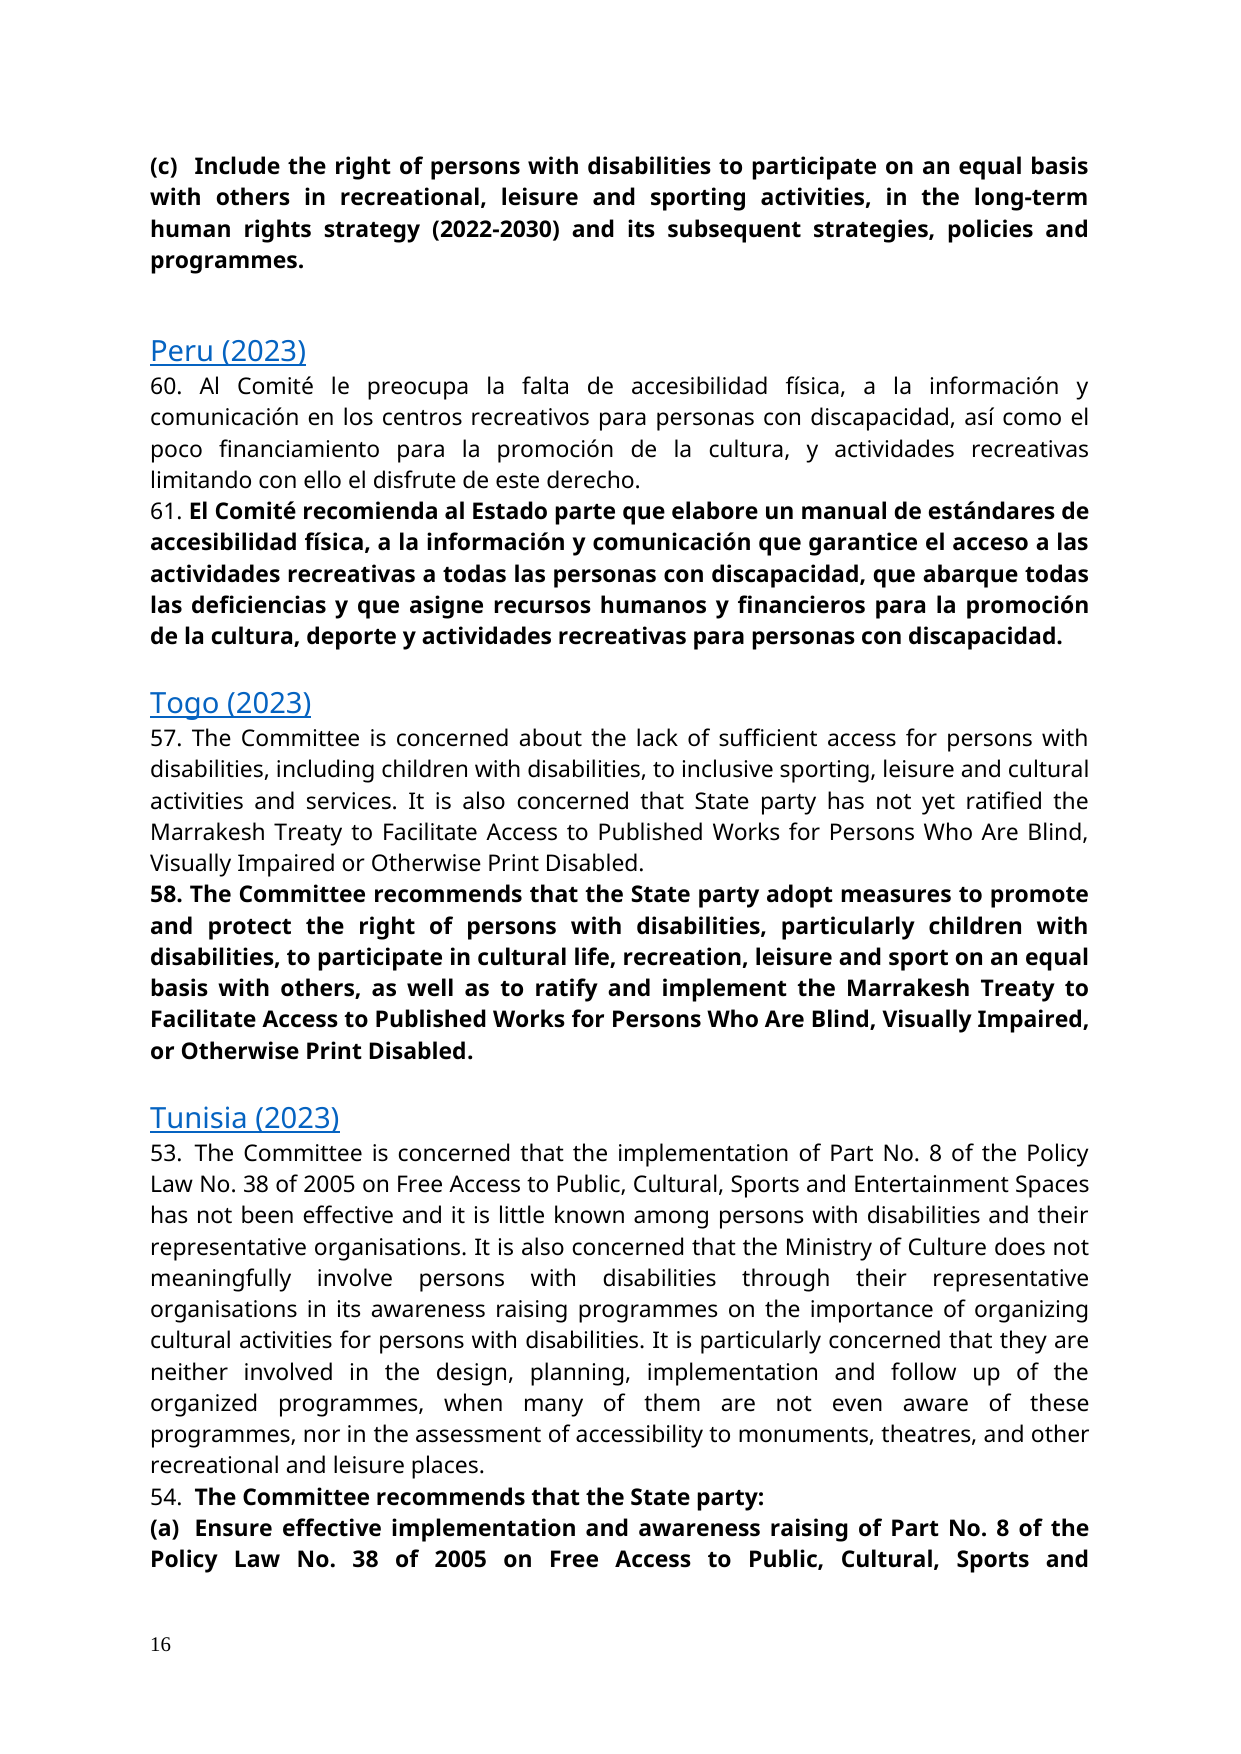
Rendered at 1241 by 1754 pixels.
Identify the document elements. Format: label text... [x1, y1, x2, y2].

text (c) Include the right of persons with disabilities to participate on an equal basis with others in recreational, leisure and sporting activities, in the long-term human rights strategy (2022-2030) and its subsequent strategies, policies and programmes. [150, 150, 1090, 275]
text 60. Al Comité le preocupa la falta de accesibilidad física, a la información y comunicación en los centros recreativos para personas con discapacidad, así como el poco financiamiento para la promoción de la cultura, y actividades recreativas limitando con ello el disfrute de este derecho. [150, 370, 1090, 495]
subtitle Peru (2023) [150, 330, 1090, 370]
subtitle Tunisia (2023) [150, 1097, 1090, 1137]
text 58. The Committee recommends that the State party adopt measures to promote and protect the right of persons with disabilities, particularly children with disabilities, to participate in cultural life, recreation, leisure and sport on an equal basis with others, as well as to ratify and implement the Marrakesh Treaty to Facilitate Access to Published Works for Persons Who Are Blind, Visually Impaired, or Otherwise Print Disabled. [150, 878, 1090, 1066]
text 61. El Comité recomienda al Estado parte que elabore un manual de estándares de accesibilidad física, a la información y comunicación que garantice el acceso a las actividades recreativas a todas las personas con discapacidad, que abarque todas las deficiencias y que asigne recursos humanos y financieros para la promoción de la cultura, deporte y actividades recreativas para personas con discapacidad. [150, 495, 1090, 651]
text 57. The Committee is concerned about the lack of sufficient access for persons with disabilities, including children with disabilities, to inclusive sporting, leisure and cultural activities and services. It is also concerned that State party has not yet ratified the Marrakesh Treaty to Facilitate Access to Published Works for Persons Who Are Blind, Visually Impaired or Otherwise Print Disabled. [150, 722, 1090, 878]
text 53. The Committee is concerned that the implementation of Part No. 8 of the Policy Law No. 38 of 2005 on Free Access to Public, Cultural, Sports and Entertainment Spaces has not been effective and it is little known among persons with disabilities and their representative organisations. It is also concerned that the Ministry of Culture does not meaningfully involve persons with disabilities through their representative organisations in its awareness raising programmes on the importance of organizing cultural activities for persons with disabilities. It is particularly concerned that they are neither involved in the design, planning, implementation and follow up of the organized programmes, when many of them are not even aware of these programmes, nor in the assessment of accessibility to monuments, theatres, and other recreational and leisure places. [150, 1137, 1090, 1481]
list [150, 1512, 1090, 1574]
subtitle Togo (2023) [150, 682, 1090, 722]
text 54. The Committee recommends that the State party: [150, 1481, 1090, 1512]
